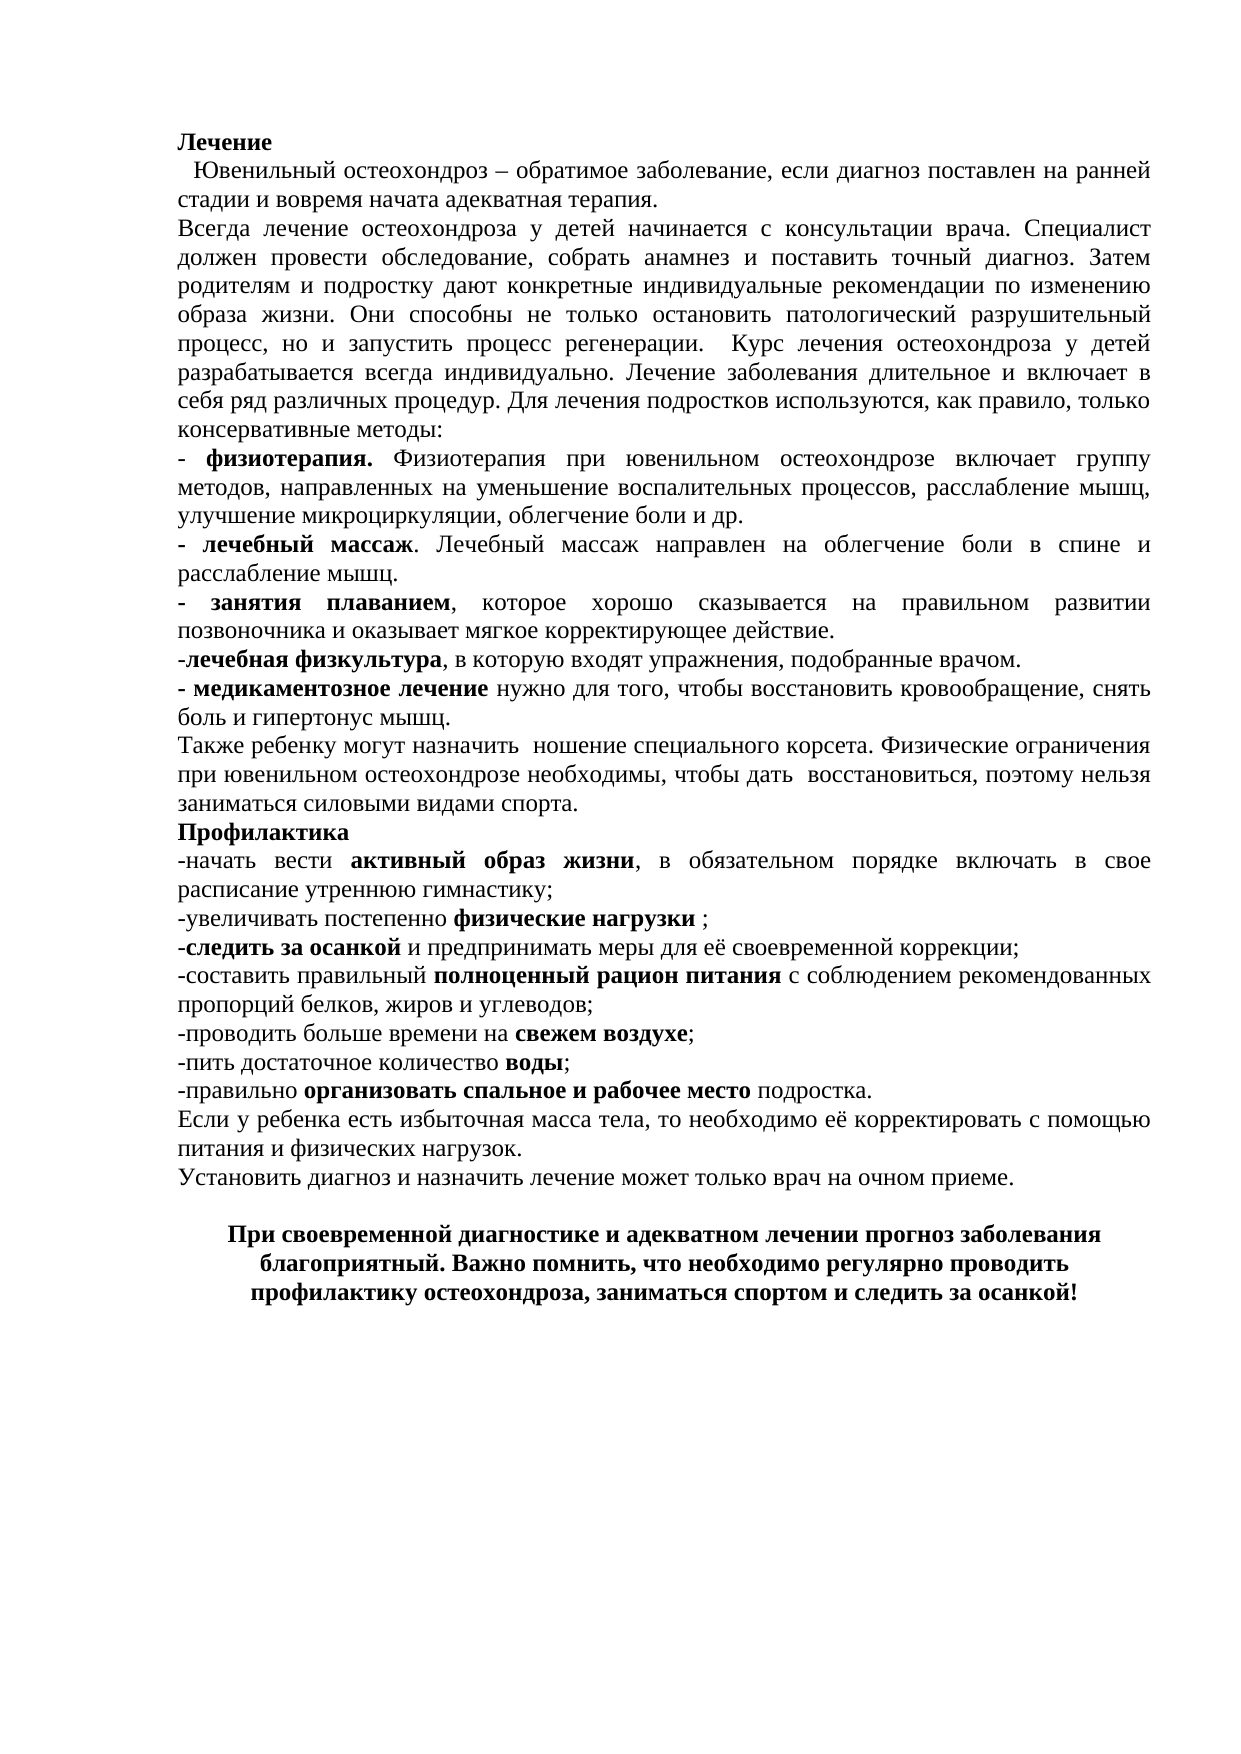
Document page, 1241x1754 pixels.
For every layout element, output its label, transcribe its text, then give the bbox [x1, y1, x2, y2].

text -пить достаточное количество воды; [177, 1047, 1152, 1076]
text - занятия плаванием, которое хорошо сказывается на правильном развитии позвоночника и оказывает мягкое корректирующее действие. [177, 587, 1152, 644]
text -лечебная физкультура, в которую входят упражнения, подобранные врачом. [177, 644, 1152, 673]
text Всегда лечение остеохондроза у детей начинается с консультации врача. Специалист должен провести обследование, собрать анамнез и поставить точный диагноз. Затем родителям и подростку дают конкретные индивидуальные рекомендации по изменению образа жизни. Они способны не только остановить патологический разрушительный процесс, но и запустить процесс регенерации. Курс лечения остеохондроза у детей разрабатывается всегда индивидуально. Лечение заболевания длительное и включает в себя ряд различных процедур. Для лечения подростков используются, как правило, только консервативные методы: [177, 213, 1152, 443]
text Также ребенку могут назначить ношение специального корсета. Физические ограничения при ювенильном остеохондрозе необходимы, чтобы дать восстановиться, поэтому нельзя заниматься силовыми видами спорта. [177, 731, 1152, 817]
text - медикаментозное лечение нужно для того, чтобы восстановить кровообращение, снять боль и гипертонус мышц. [177, 673, 1152, 731]
text -составить правильный полноценный рацион питания с соблюдением рекомендованных пропорций белков, жиров и углеводов; [177, 961, 1152, 1018]
text -увеличивать постепенно физические нагрузки ; [177, 903, 1152, 932]
text -проводить больше времени на свежем воздухе; [177, 1018, 1152, 1047]
text Профилактика [177, 817, 1152, 846]
text - лечебный массаж. Лечебный массаж направлен на облегчение боли в спине и расслабление мышц. [177, 529, 1152, 587]
text -следить за осанкой и предпринимать меры для её своевременной коррекции; [177, 932, 1152, 961]
text Установить диагноз и назначить лечение может только врач на очном приеме. [177, 1162, 1152, 1191]
text Лечение [177, 118, 1152, 156]
text Ювенильный остеохондроз – обратимое заболевание, если диагноз поставлен на ранней стадии и вовремя начата адекватная терапия. [177, 156, 1152, 213]
text -правильно организовать спальное и рабочее место подростка. [177, 1076, 1152, 1104]
text Если у ребенка есть избыточная масса тела, то необходимо её корректировать с помощью питания и физических нагрузок. [177, 1104, 1152, 1162]
text При своевременной диагностике и адекватном лечении прогноз заболевания благоприятный. Важно помнить, что необходимо регулярно проводить профилактику остеохондроза, заниматься спортом и следить за осанкой! [177, 1219, 1152, 1306]
text -начать вести активный образ жизни, в обязательном порядке включать в свое расписание утреннюю гимнастику; [177, 846, 1152, 903]
text - физиотерапия. Физиотерапия при ювенильном остеохондрозе включает группу методов, направленных на уменьшение воспалительных процессов, расслабление мышц, улучшение микроциркуляции, облегчение боли и др. [177, 443, 1152, 529]
